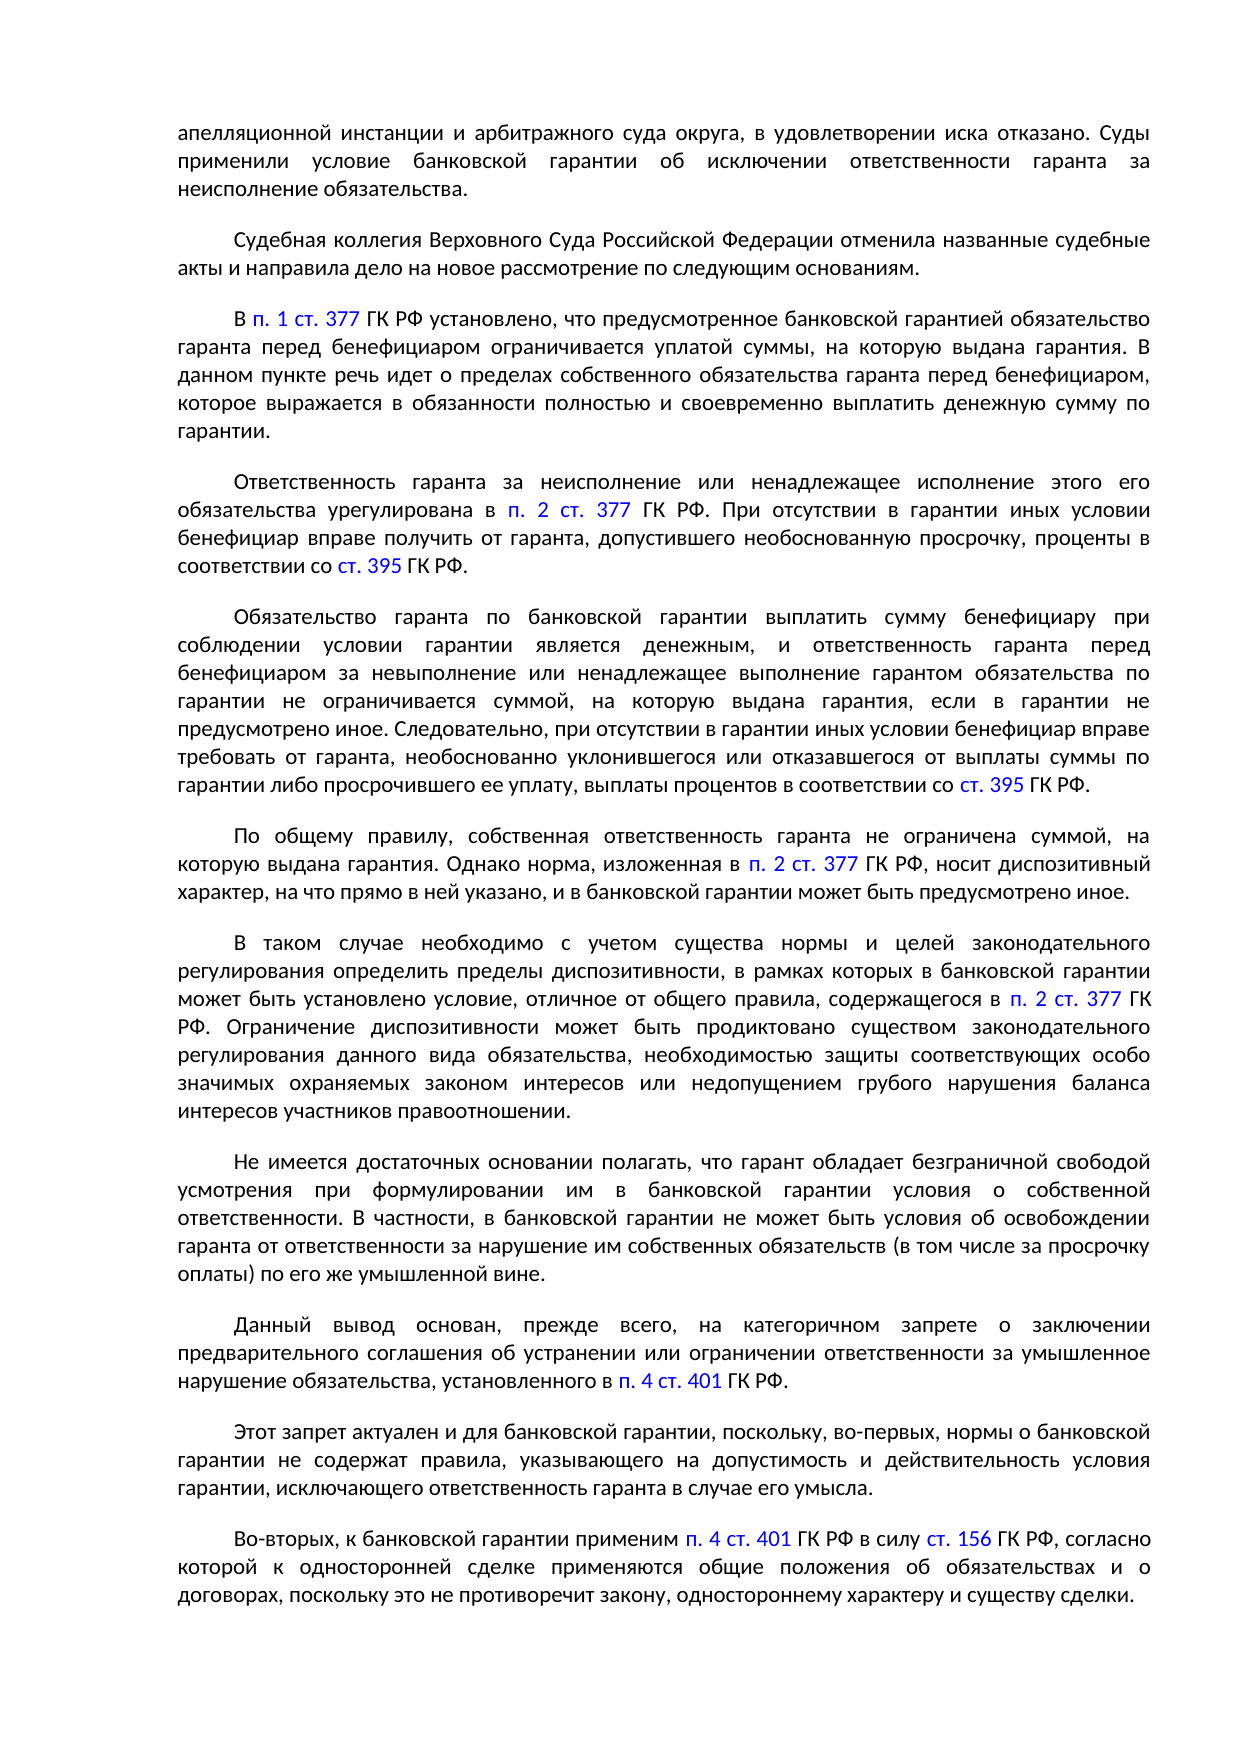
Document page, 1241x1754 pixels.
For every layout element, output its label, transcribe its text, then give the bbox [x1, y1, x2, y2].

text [177, 118, 1152, 202]
text В таком случае необходимо с учетом существа нормы и целей законодательного регулирования определить пределы диспозитивности, в рамках которых в банковской гарантии может быть установлено условие, отличное от общего правила, содержащегося в п. 2 ст. 377 ГК РФ. Ограничение диспозитивности может быть продиктовано существом законодательного регулирования данного вида обязательства, необходимостью защиты соответствующих особо значимых охраняемых законом интересов или недопущением грубого нарушения баланса интересов участников правоотношении. [177, 928, 1152, 1124]
text Этот запрет актуален и для банковской гарантии, поскольку, во-первых, нормы о банковской гарантии не содержат правила, указывающего на допустимость и действительность условия гарантии, исключающего ответственность гаранта в случае его умысла. [177, 1417, 1152, 1501]
text Данный вывод основан, прежде всего, на категоричном запрете о заключении предварительного соглашения об устранении или ограничении ответственности за умышленное нарушение обязательства, установленного в п. 4 ст. 401 ГК РФ. [177, 1310, 1152, 1394]
text Судебная коллегия Верховного Суда Российской Федерации отменила названные судебные акты и направила дело на новое рассмотрение по следующим основаниям. [177, 225, 1152, 281]
text По общему правилу, собственная ответственность гаранта не ограничена суммой, на которую выдана гарантия. Однако норма, изложенная в п. 2 ст. 377 ГК РФ, носит диспозитивный характер, на что прямо в ней указано, и в банковской гарантии может быть предусмотрено иное. [177, 821, 1152, 905]
text Обязательство гаранта по банковской гарантии выплатить сумму бенефициару при соблюдении условии гарантии является денежным, и ответственность гаранта перед бенефициаром за невыполнение или ненадлежащее выполнение гарантом обязательства по гарантии не ограничивается суммой, на которую выдана гарантия, если в гарантии не предусмотрено иное. Следовательно, при отсутствии в гарантии иных условии бенефициар вправе требовать от гаранта, необоснованно уклонившегося или отказавшегося от выплаты суммы по гарантии либо просрочившего ее уплату, выплаты процентов в соответствии со ст. 395 ГК РФ. [177, 602, 1152, 798]
text В п. 1 ст. 377 ГК РФ установлено, что предусмотренное банковской гарантией обязательство гаранта перед бенефициаром ограничивается уплатой суммы, на которую выдана гарантия. В данном пункте речь идет о пределах собственного обязательства гаранта перед бенефициаром, которое выражается в обязанности полностью и своевременно выплатить денежную сумму по гарантии. [177, 304, 1152, 444]
text Во-вторых, к банковской гарантии применим п. 4 ст. 401 ГК РФ в силу ст. 156 ГК РФ, согласно которой к односторонней сделке применяются общие положения об обязательствах и о договорах, поскольку это не противоречит закону, одностороннему характеру и существу сделки. [177, 1524, 1152, 1608]
text Не имеется достаточных основании полагать, что гарант обладает безграничной свободой усмотрения при формулировании им в банковской гарантии условия о собственной ответственности. В частности, в банковской гарантии не может быть условия об освобождении гаранта от ответственности за нарушение им собственных обязательств (в том числе за просрочку оплаты) по его же умышленной вине. [177, 1147, 1152, 1287]
text Ответственность гаранта за неисполнение или ненадлежащее исполнение этого его обязательства урегулирована в п. 2 ст. 377 ГК РФ. При отсутствии в гарантии иных условии бенефициар вправе получить от гаранта, допустившего необоснованную просрочку, проценты в соответствии со ст. 395 ГК РФ. [177, 467, 1152, 579]
